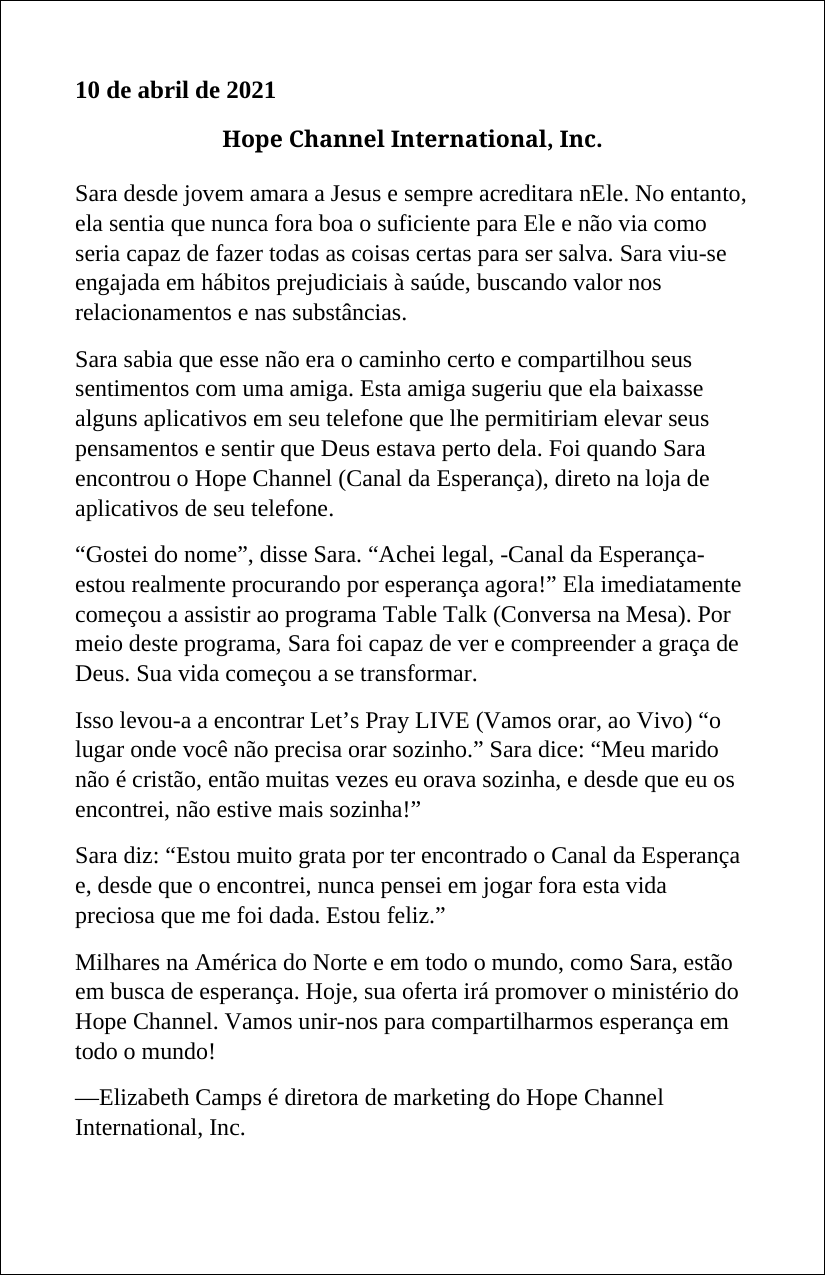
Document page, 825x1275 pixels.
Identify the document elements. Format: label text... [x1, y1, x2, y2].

text Sara diz: “Estou muito grata por ter encontrado o Canal da Esperança e, desde que o encontrei, nunca pensei em jogar fora esta vida preciosa que me foi dada. Estou feliz.” [75, 841, 750, 929]
text Milhares na América do Norte e em todo o mundo, como Sara, estão em busca de esperança. Hoje, sua oferta irá promover o ministério do Hope Channel. Vamos unir-nos para compartilharmos esperança em todo o mundo! [75, 947, 750, 1064]
text —Elizabeth Camps é diretora de marketing do Hope Channel International, Inc. [75, 1083, 750, 1141]
text 10 de abril de 2021 [75, 75, 750, 104]
text Hope Channel International, Inc. [75, 123, 750, 154]
text Isso levou-a a encontrar Let’s Pray LIVE (Vamos orar, ao Vivo) “o lugar onde você não precisa orar sozinho.” Sara dice: “Meu marido não é cristão, então muitas vezes eu orava sozinha, e desde que eu os encontrei, não estive mais sozinha!” [75, 706, 750, 823]
text Sara desde jovem amara a Jesus e sempre acreditara nEle. No entanto, ela sentia que nunca fora boa o suficiente para Ele e não via como seria capaz de fazer todas as coisas certas para ser salva. Sara viu-se engajada em hábitos prejudiciais à saúde, buscando valor nos relacionamentos e nas substâncias. [75, 179, 750, 326]
text “Gostei do nome”, disse Sara. “Achei legal, -Canal da Esperança- estou realmente procurando por esperança agora!” Ela imediatamente começou a assistir ao programa Table Talk (Conversa na Mesa). Por meio deste programa, Sara foi capaz de ver e compreender a graça de Deus. Sua vida começou a se transformar. [75, 540, 750, 687]
text Sara sabia que esse não era o caminho certo e compartilhou seus sentimentos com uma amiga. Esta amiga sugeriu que ela baixasse alguns aplicativos em seu telefone que lhe permitiriam elevar seus pensamentos e sentir que Deus estava perto dela. Foi quando Sara encontrou o Hope Channel (Canal da Esperança), direto na loja de aplicativos de seu telefone. [75, 344, 750, 521]
